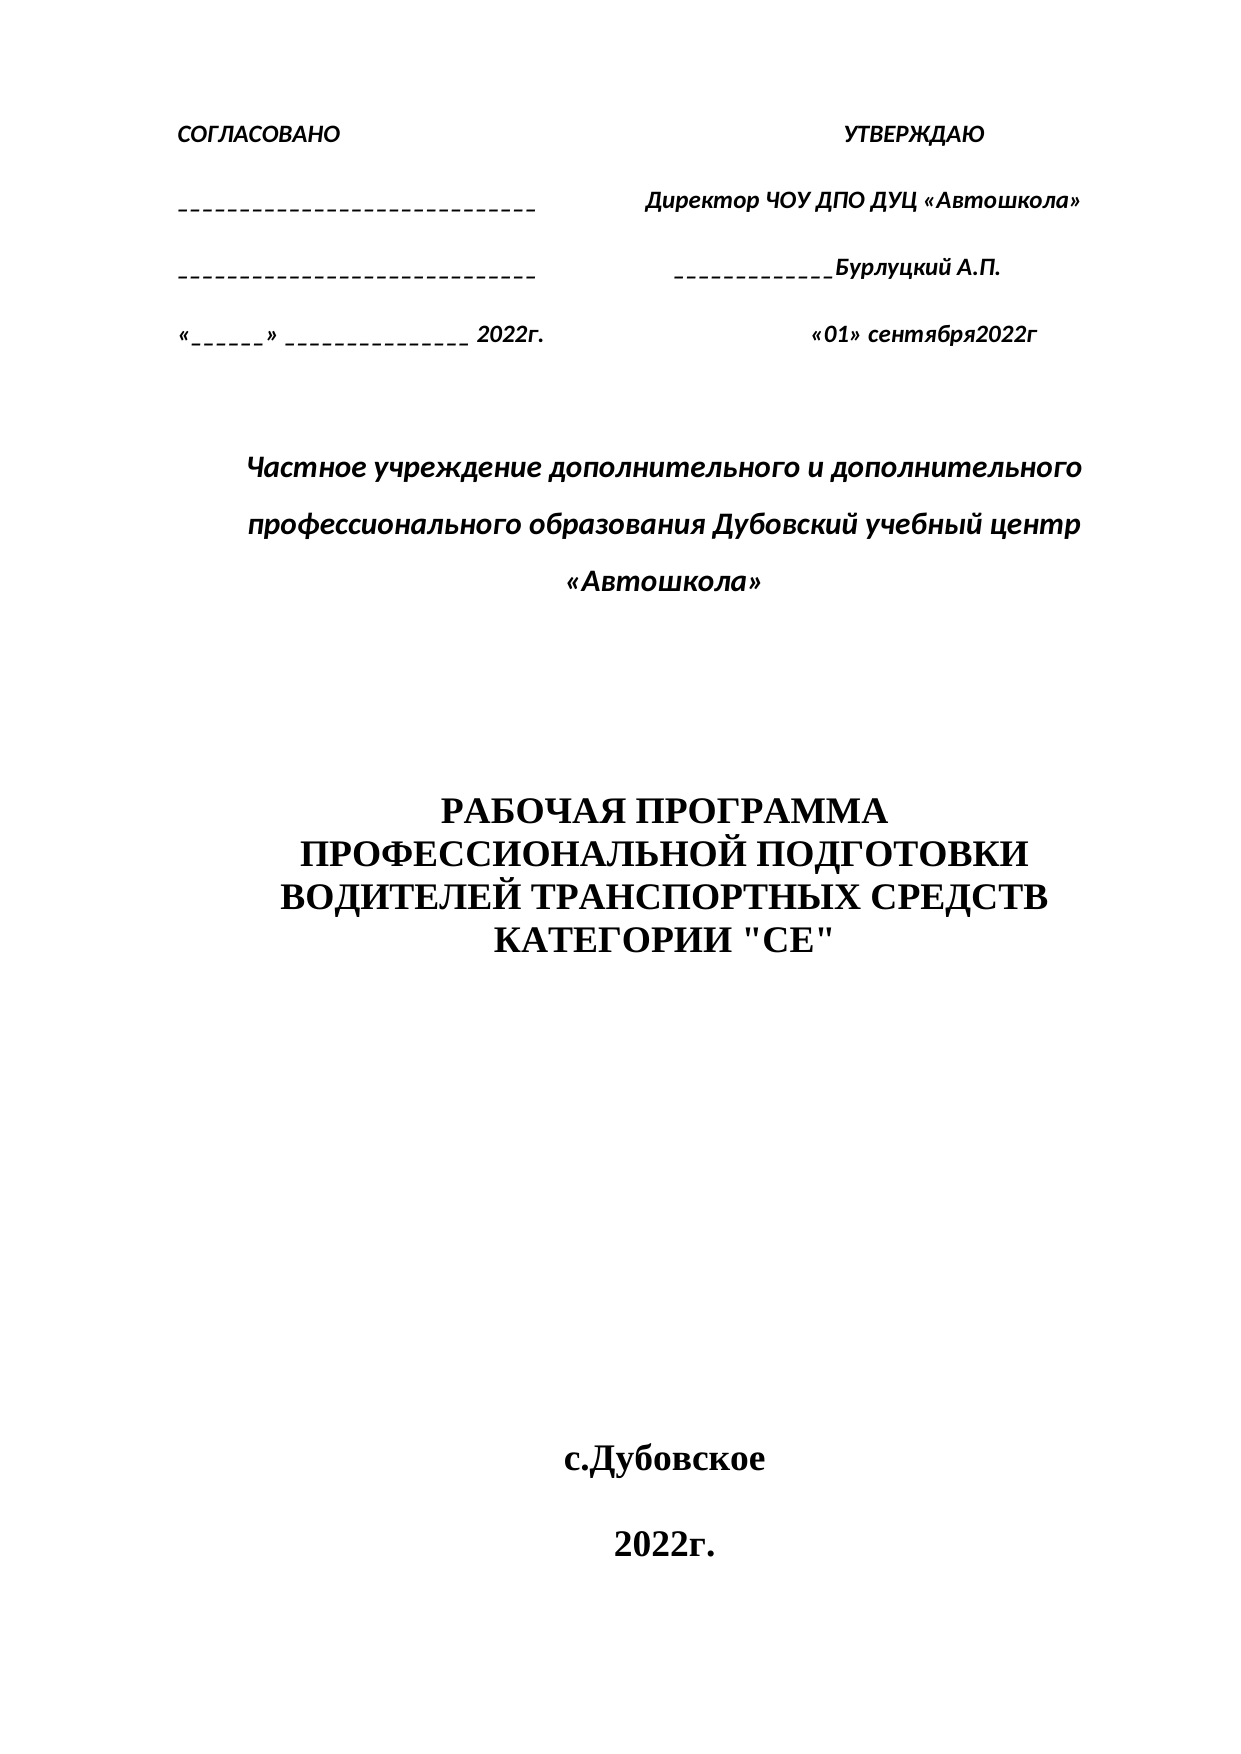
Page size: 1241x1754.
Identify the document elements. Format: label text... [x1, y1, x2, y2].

text «______» _______________ 2022г. «01» сентября2022г [177, 318, 1151, 348]
text Частное учреждение дополнительного и дополнительного профессионального образования Дубовский учебный центр «Автошкола» [177, 447, 1151, 600]
text ПРОФЕССИОНАЛЬНОЙ ПОДГОТОВКИ ВОДИТЕЛЕЙ ТРАНСПОРТНЫХ СРЕДСТВ [177, 831, 1152, 917]
text _____________________________ _____________Бурлуцкий А.П. [177, 251, 1151, 282]
text СОГЛАСОВАНО УТВЕРЖДАЮ [177, 118, 1151, 149]
text с.Дубовское [177, 1435, 1152, 1478]
text 2022г. [177, 1521, 1152, 1564]
text _____________________________ Директор ЧОУ ДПО ДУЦ «Автошкола» [177, 185, 1151, 215]
text РАБОЧАЯ ПРОГРАММА [177, 788, 1152, 831]
text КАТЕГОРИИ "CE" [177, 917, 1152, 961]
